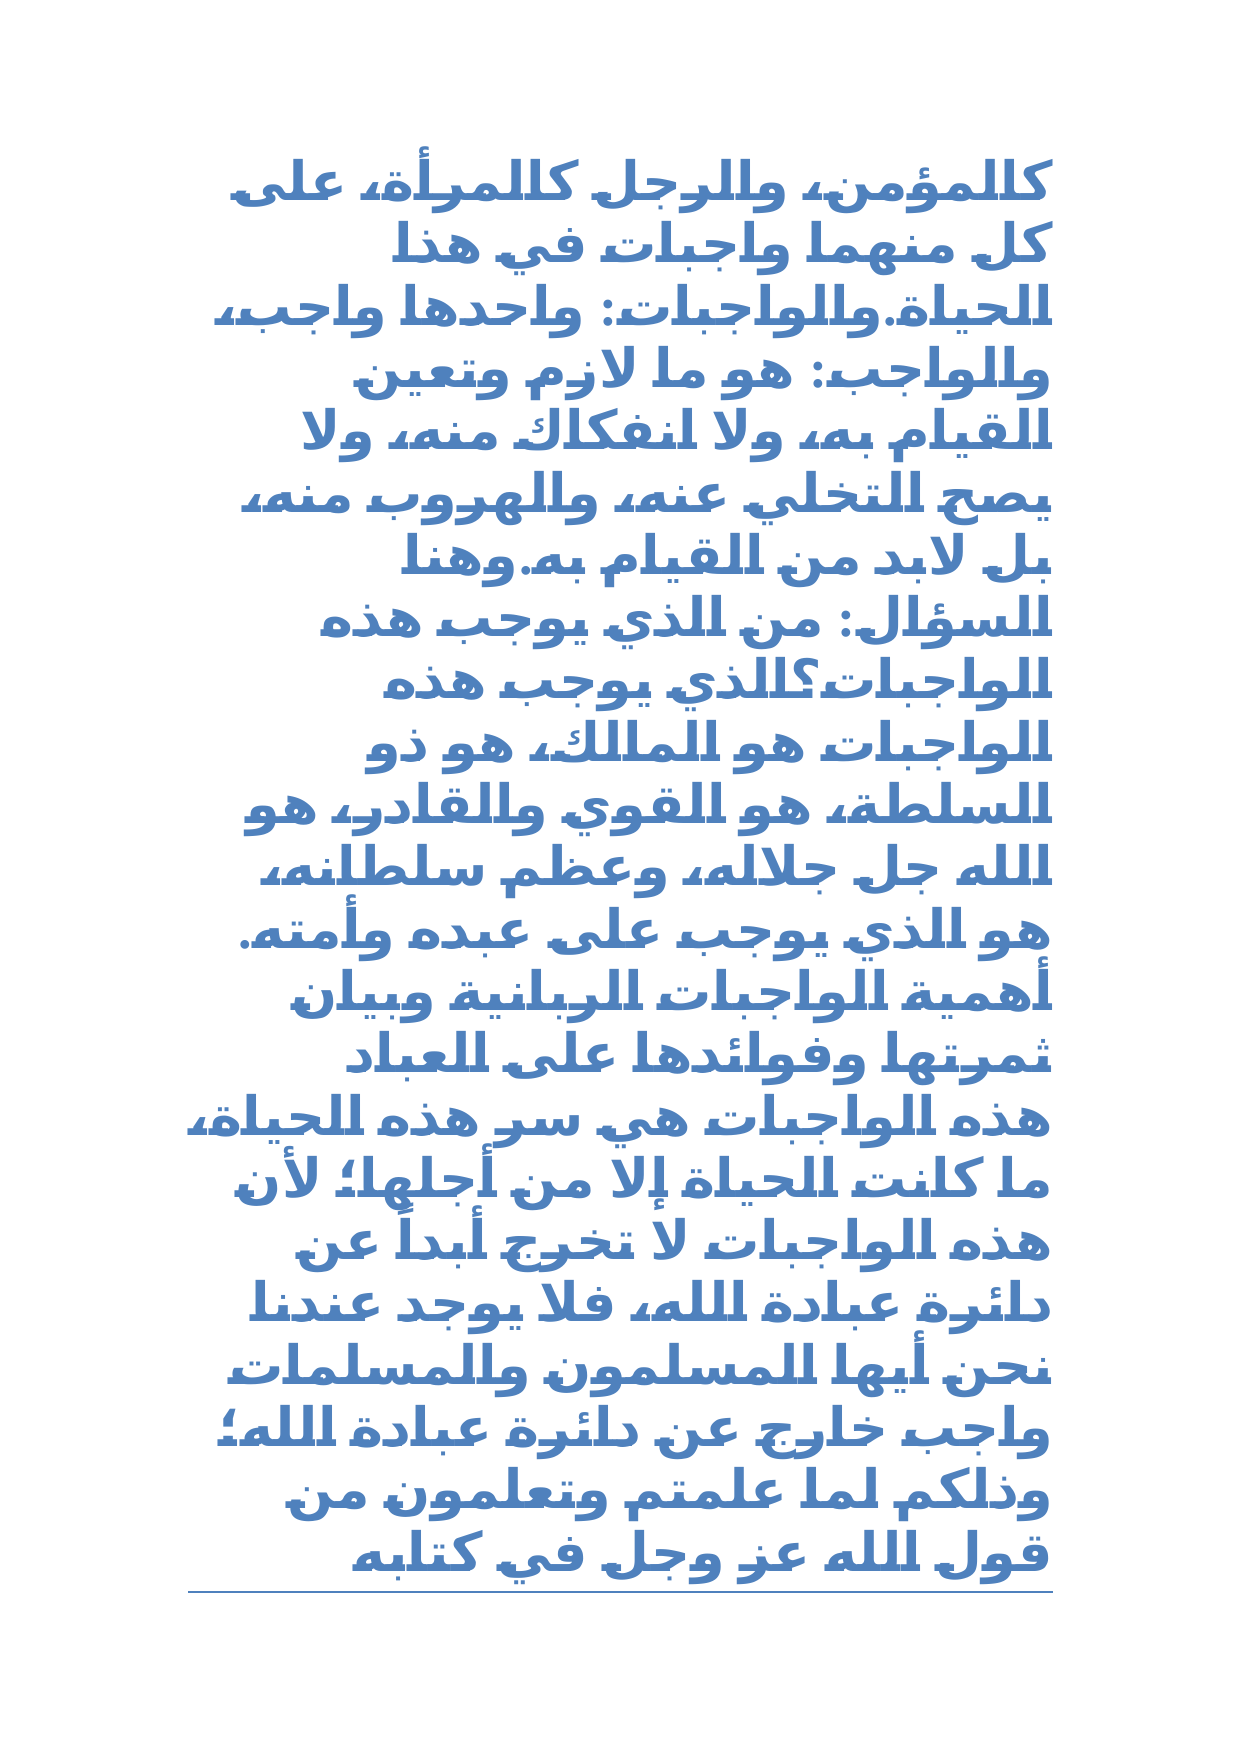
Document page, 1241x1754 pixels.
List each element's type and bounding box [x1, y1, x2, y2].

title [187, 150, 1053, 1593]
